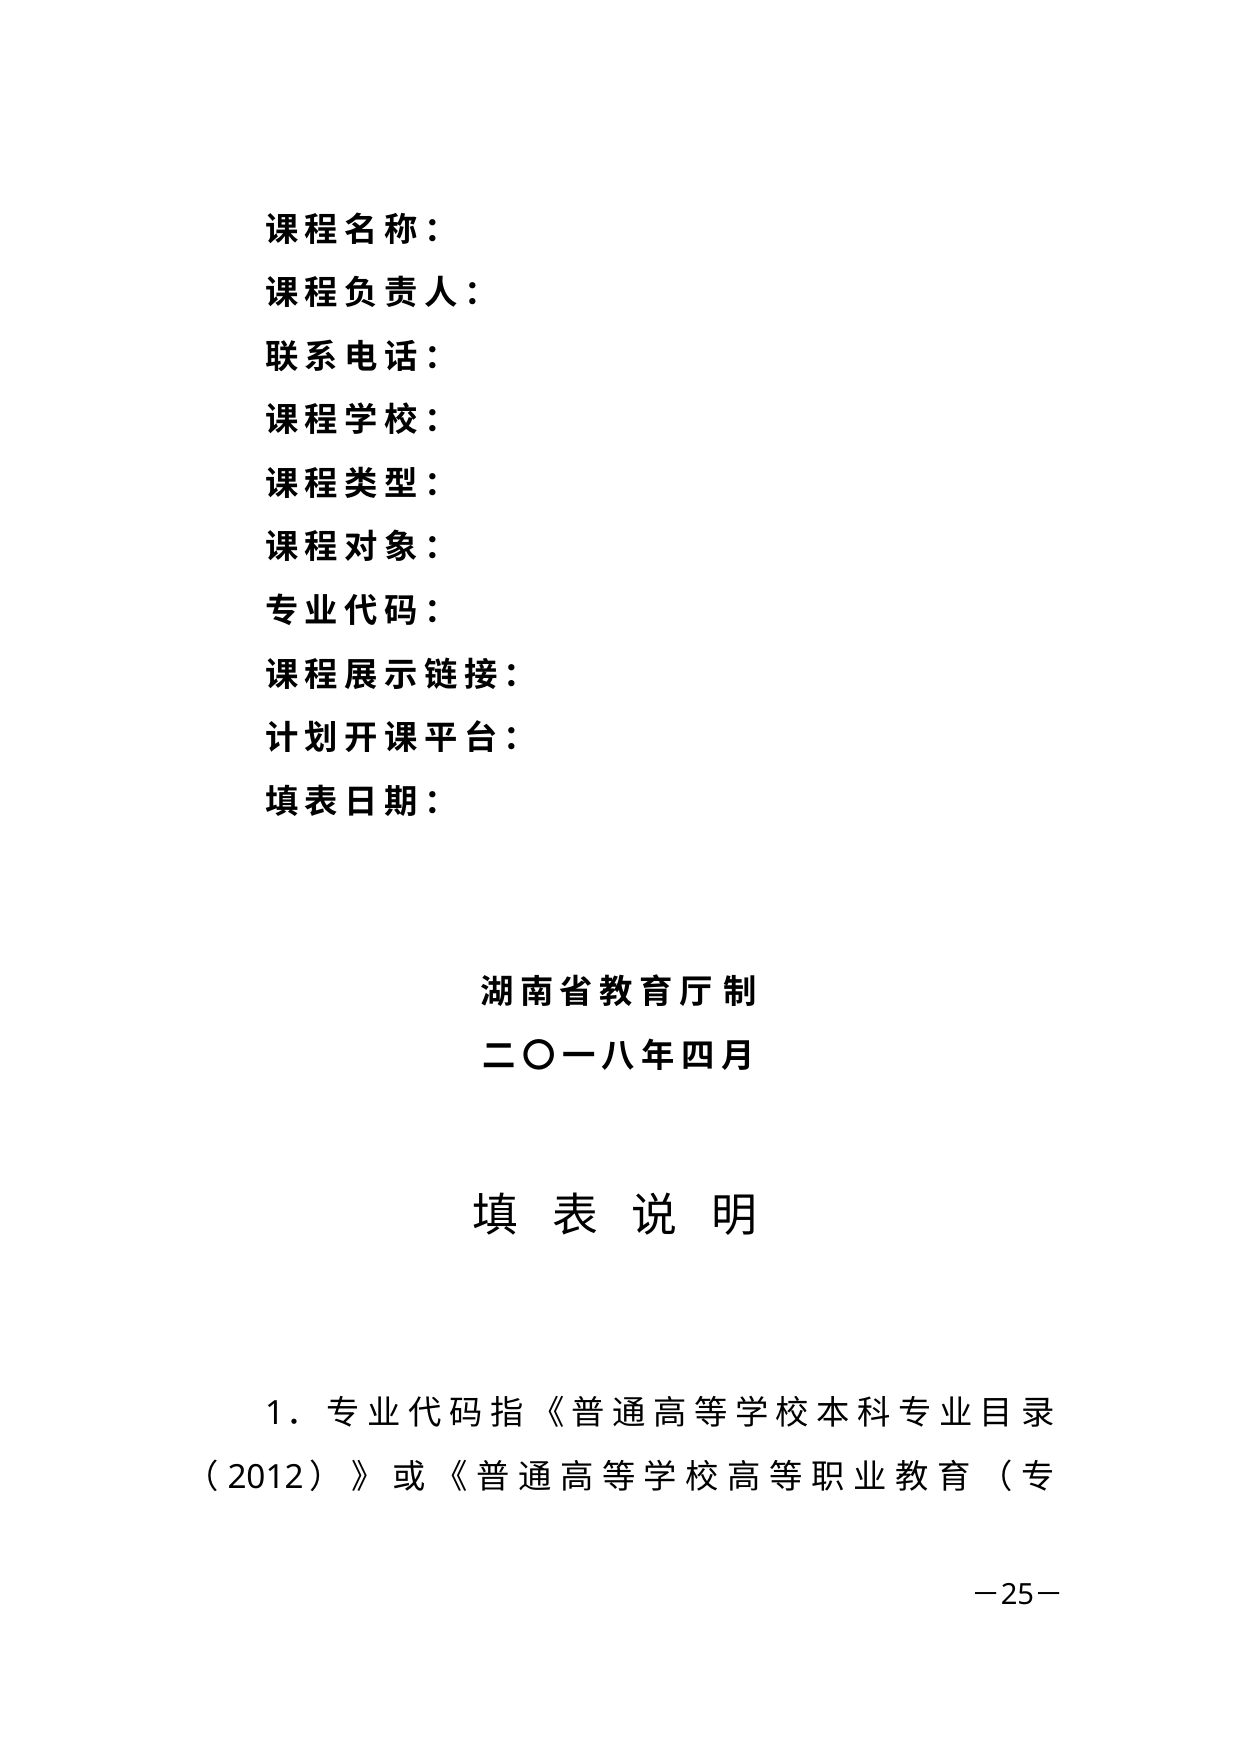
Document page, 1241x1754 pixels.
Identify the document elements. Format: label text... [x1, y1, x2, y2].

text 课程负责人： [185, 258, 1058, 322]
text 课程类型： [185, 449, 1058, 513]
text 专业代码： [185, 576, 1058, 640]
text 填表日期： [185, 767, 1058, 830]
text 二〇一八年四月 [185, 1021, 1058, 1084]
text 填 表 说 明 [185, 1148, 1058, 1275]
text 计划开课平台： [185, 703, 1058, 767]
text 课程名称： [185, 195, 1058, 258]
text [185, 1378, 1061, 1506]
text 课程展示链接： [185, 640, 1058, 703]
text 课程学校： [185, 386, 1058, 449]
text 湖南省教育厅制 [185, 957, 1058, 1021]
text 课程对象： [185, 513, 1058, 576]
text 联系电话： [185, 322, 1058, 386]
